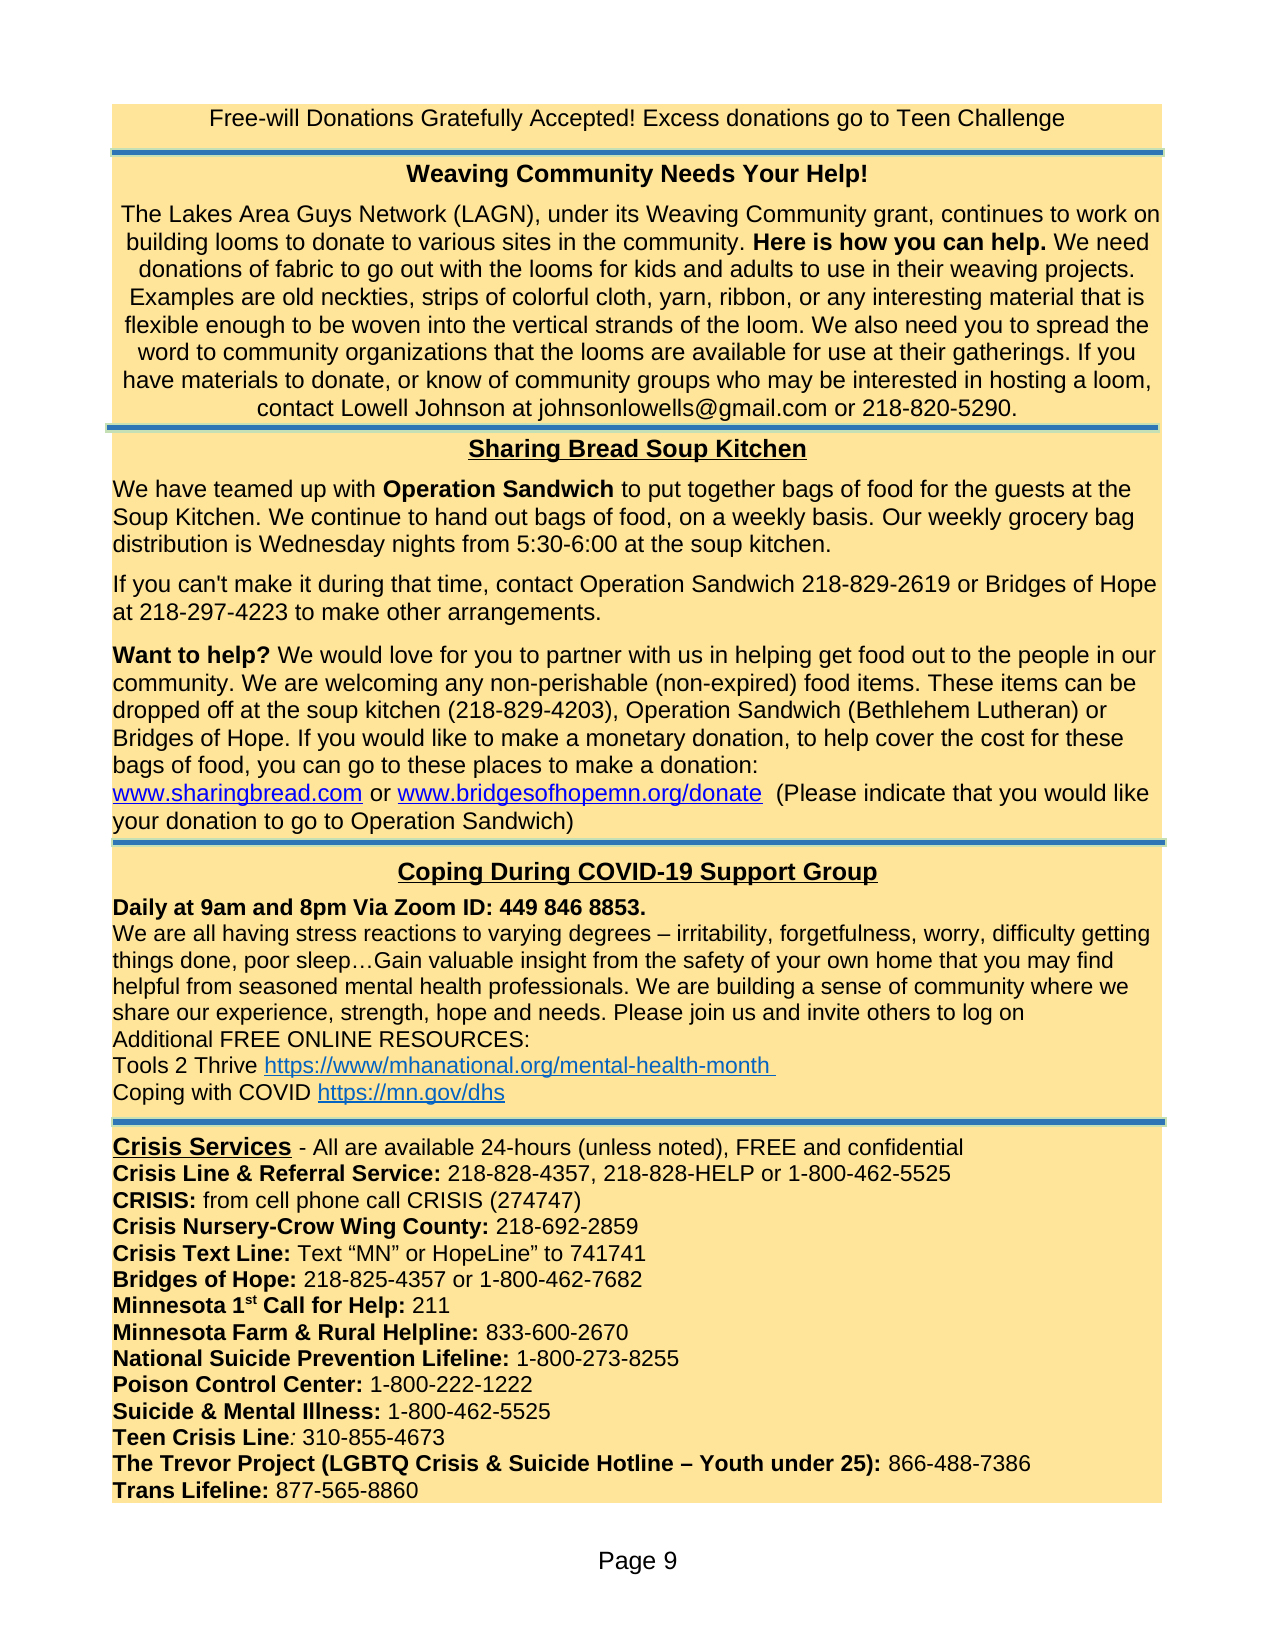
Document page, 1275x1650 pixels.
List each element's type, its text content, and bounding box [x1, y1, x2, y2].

text If you can't make it during that time, contact Operation Sandwich 218-829-2619 or Bridges of Hope at 218-297-4223 to make other arrangements. [112, 570, 1162, 625]
text Weaving Community Needs Your Help! [112, 159, 1162, 188]
text Minnesota 1st Call for Help: 211 [112, 1292, 1162, 1318]
text National Suicide Prevention Lifeline: 1-800-273-8255 [112, 1345, 1162, 1371]
text Free-will Donations Gratefully Accepted! Excess donations go to Teen Challenge [112, 104, 1162, 131]
text Suicide & Mental Illness: 1-800-462-5525 [112, 1398, 1162, 1424]
text We have teamed up with Operation Sandwich to put together bags of food for the guests at the Soup Kitchen. We continue to hand out bags of food, on a weekly basis. Our weekly grocery bag distribution is Wednesday nights from 5:30-6:00 at the soup kitchen. [112, 475, 1162, 558]
text The Trevor Project (LGBTQ Crisis & Suicide Hotline – Youth under 25): 866-488-7386 [112, 1450, 1162, 1477]
text Want to help? We would love for you to partner with us in helping get food out to the people in our community. We are welcoming any non-perishable (non-expired) food items. These items can be dropped off at the soup kitchen (218-829-4203), Operation Sandwich (Bethlehem Lutheran) or Bridges of Hope. If you would like to make a monetary donation, to help cover the cost for these bags of food, you can go to these places to make a donation: www.sharingbread.com or www.bridgesofhopemn.org/donate (Please indicate that you would like your donation to go to Operation Sandwich) [112, 641, 1162, 834]
text CRISIS: from cell phone call CRISIS (274747) [112, 1187, 1162, 1213]
text Daily at 9am and 8pm Via Zoom ID: 449 846 8853. [112, 894, 1162, 920]
text Minnesota Farm & Rural Helpline: 833-600-2670 [112, 1318, 1162, 1345]
text Additional FREE ONLINE RESOURCES: [112, 1026, 1162, 1052]
text Coping with COVID https://mn.gov/dhs [112, 1078, 1162, 1105]
text Crisis Nursery-Crow Wing County: 218-692-2859 [112, 1213, 1162, 1239]
text Bridges of Hope: 218-825-4357 or 1-800-462-7682 [112, 1266, 1162, 1292]
text Sharing Bread Soup Kitchen [112, 433, 1162, 462]
text Teen Crisis Line: 310-855-4673 [112, 1424, 1162, 1450]
text We are all having stress reactions to varying degrees – irritability, forgetfulness, worry, difficulty getting things done, poor sleep…Gain valuable insight from the safety of your own home that you may find helpful from seasoned mental health professionals. We are building a sense of community where we share our experience, strength, hope and needs. Please join us and invite others to log on [112, 920, 1162, 1026]
text Coping During COVID-19 Support Group [112, 857, 1162, 886]
text Crisis Services - All are available 24-hours (unless noted), FREE and confidential [112, 1132, 1162, 1160]
text Crisis Line & Referral Service: 218-828-4357, 218-828-HELP or 1-800-462-5525 [112, 1160, 1162, 1187]
text Crisis Text Line: Text “MN” or HopeLine” to 741741 [112, 1239, 1162, 1266]
text Trans Lifeline: 877-565-8860 [112, 1477, 1162, 1503]
text The Lakes Area Guys Network (LAGN), under its Weaving Community grant, continues to work on building looms to donate to various sites in the community. Here is how you can help. We need donations of fabric to go out with the looms for kids and adults to use in their weaving projects. Examples are old neckties, strips of colorful cloth, yarn, ribbon, or any interesting material that is flexible enough to be woven into the vertical strands of the loom. We also need you to spread the word to community organizations that the looms are available for use at their gatherings. If you have materials to donate, or know of community groups who may be interested in hosting a loom, contact Lowell Johnson at johnsonlowells@gmail.com or 218-820-5290. [112, 200, 1162, 421]
text Tools 2 Thrive https://www/mhanational.org/mental-health-month [112, 1052, 1162, 1078]
text Poison Control Center: 1-800-222-1222 [112, 1371, 1162, 1398]
